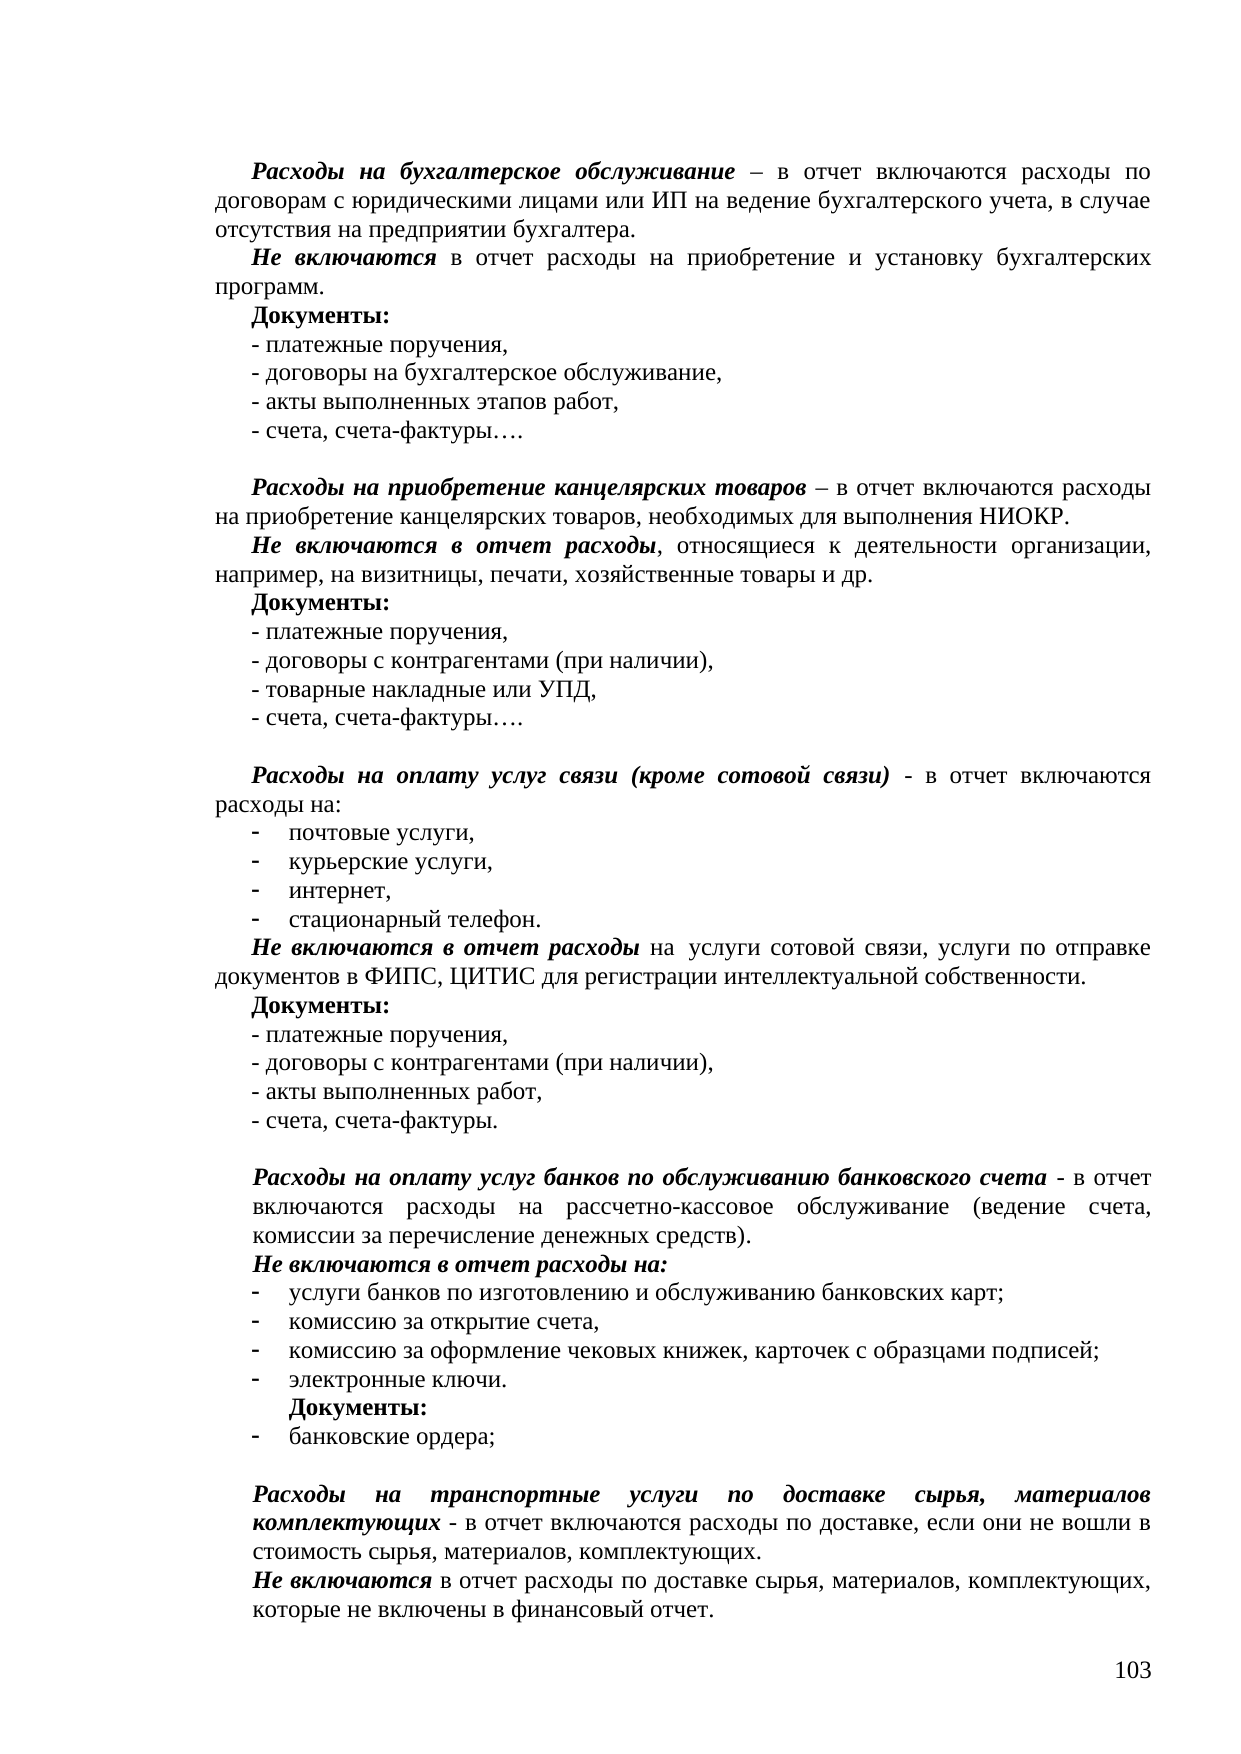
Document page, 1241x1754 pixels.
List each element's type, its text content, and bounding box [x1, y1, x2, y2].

text Не включаются в отчет расходы по доставке сырья, материалов, комплектующих, которые не включены в финансовый отчет. [252, 1565, 1152, 1622]
list электронные ключи. [251, 1364, 1152, 1392]
list стационарный телефон. [251, 904, 1152, 932]
list интернет, [251, 875, 1152, 904]
text Документы: [215, 990, 1152, 1019]
list банковские ордера; [251, 1421, 1152, 1450]
text Расходы на оплату услуг связи (кроме сотовой связи) - в отчет включаются расходы на: [215, 760, 1152, 817]
text - платежные поручения, [177, 616, 1152, 645]
list комиссию за оформление чековых книжек, карточек с образцами подписей; [251, 1335, 1152, 1364]
text Документы: [215, 587, 1152, 616]
text - платежные поручения, [177, 329, 1152, 357]
text Не включаются в отчет расходы, относящиеся к деятельности организации, например, на визитницы, печати, хозяйственные товары и др. [215, 530, 1152, 587]
text - договоры с контрагентами (при наличии), [177, 645, 1152, 674]
list почтовые услуги, [251, 817, 1152, 846]
text Расходы на оплату услуг банков по обслуживанию банковского счета - в отчет включаются расходы на рассчетно-кассовое обслуживание (ведение счета, комиссии за перечисление денежных средств). [252, 1162, 1152, 1249]
text Документы: [288, 1392, 1152, 1421]
text - счета, счета-фактуры…. [177, 702, 1152, 731]
text - товарные накладные или УПД, [177, 674, 1152, 702]
list комиссию за открытие счета, [251, 1306, 1152, 1335]
text - договоры с контрагентами (при наличии), [177, 1047, 1152, 1076]
text - счета, счета-фактуры. [177, 1105, 1152, 1134]
text Документы: [215, 300, 1152, 329]
text Не включаются в отчет расходы на приобретение и установку бухгалтерских программ. [215, 242, 1152, 300]
text - платежные поручения, [177, 1019, 1152, 1047]
list услуги банков по изготовлению и обслуживанию банковских карт; [251, 1277, 1152, 1306]
list курьерские услуги, [251, 846, 1152, 875]
text Расходы на приобретение канцелярских товаров – в отчет включаются расходы на приобретение канцелярских товаров, необходимых для выполнения НИОКР. [215, 472, 1152, 530]
text - счета, счета-фактуры…. [177, 415, 1152, 444]
text Расходы на бухгалтерское обслуживание – в отчет включаются расходы по договорам с юридическими лицами или ИП на ведение бухгалтерского учета, в случае отсутствия на предприятии бухгалтера. [215, 156, 1152, 242]
text - договоры на бухгалтерское обслуживание, [177, 357, 1152, 386]
text Не включаются в отчет расходы на услуги сотовой связи, услуги по отправке документов в ФИПС, ЦИТИС для регистрации интеллектуальной собственности. [215, 932, 1152, 990]
text - акты выполненных работ, [177, 1076, 1152, 1105]
text - акты выполненных этапов работ, [177, 386, 1152, 415]
text Не включаются в отчет расходы на: [252, 1249, 1152, 1277]
text Расходы на транспортные услуги по доставке сырья, материалов комплектующих - в отчет включаются расходы по доставке, если они не вошли в стоимость сырья, материалов, комплектующих. [252, 1479, 1152, 1565]
